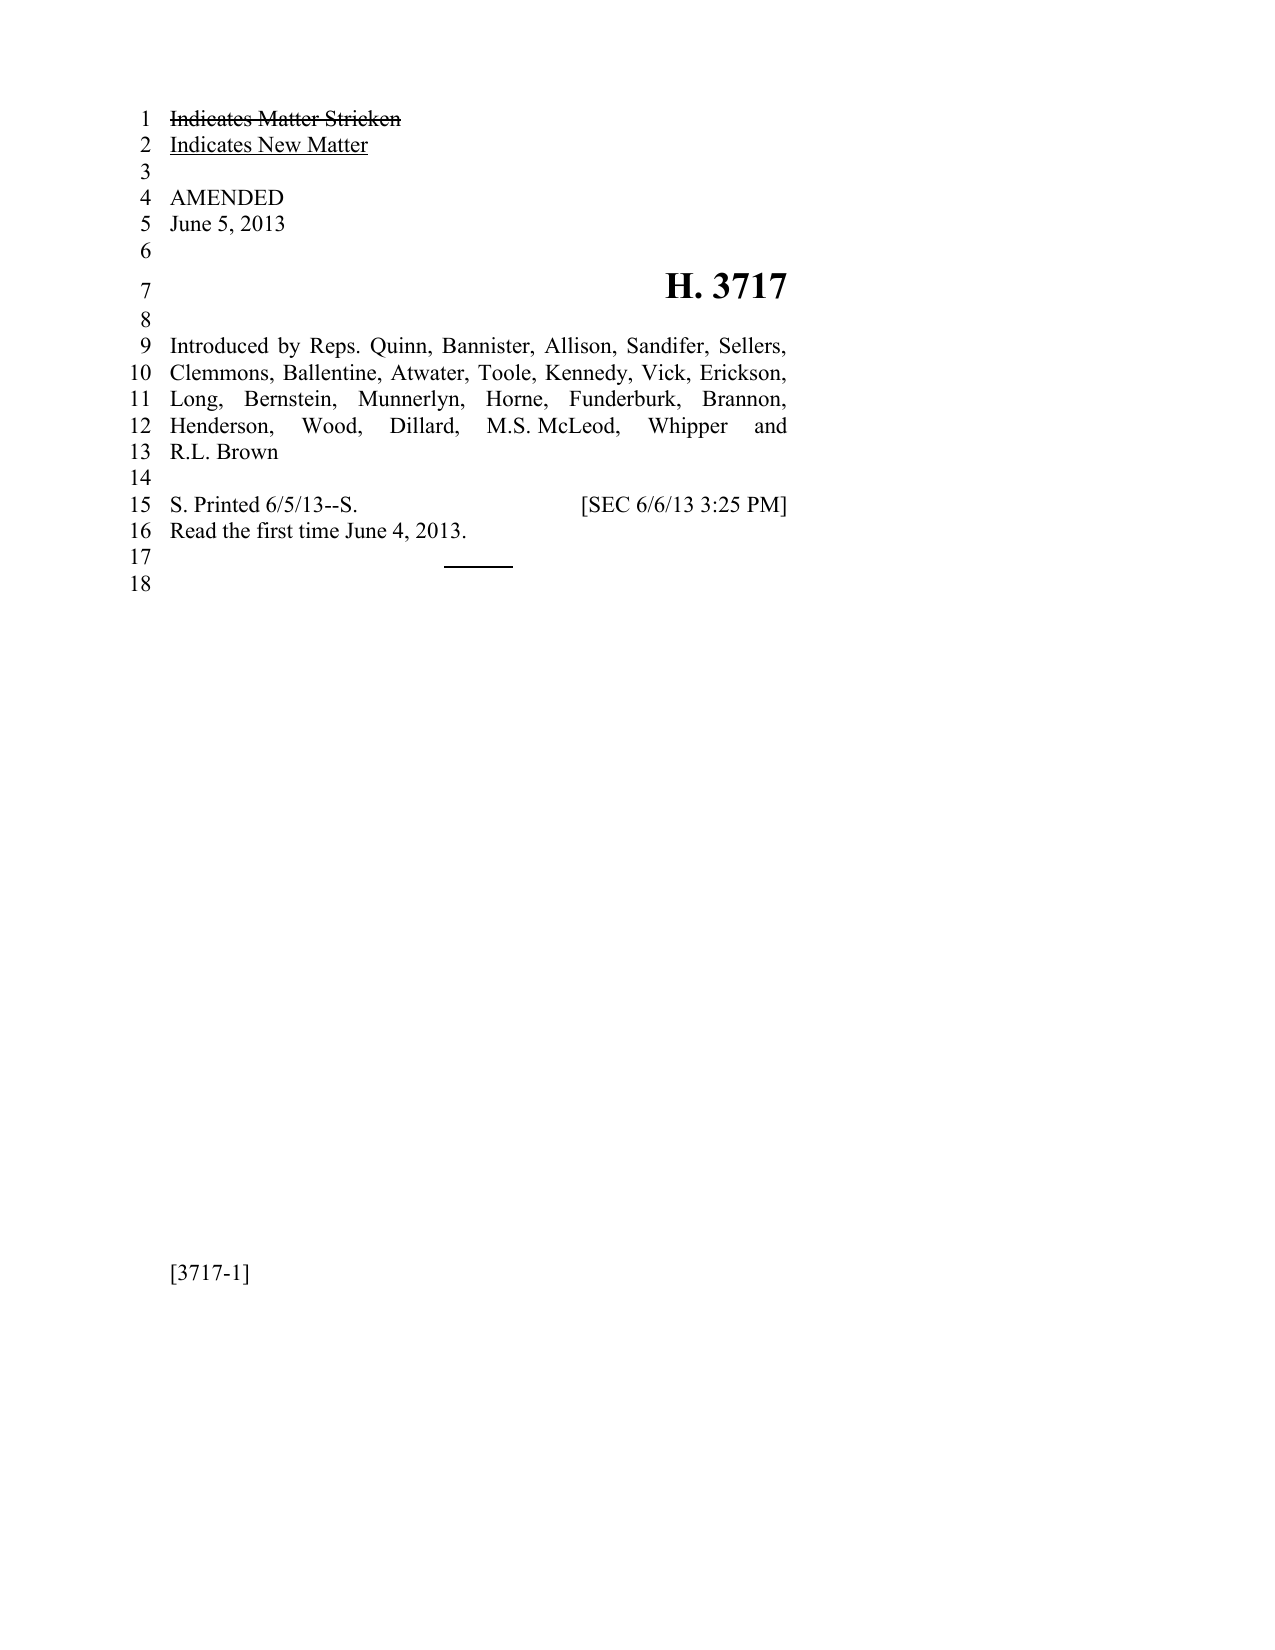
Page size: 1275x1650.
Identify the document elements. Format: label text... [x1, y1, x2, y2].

text Introduced by Reps. Quinn, Bannister, Allison, Sandifer, Sellers, Clemmons, Ballentine, Atwater, Toole, Kennedy, Vick, Erickson, Long, Bernstein, Munnerlyn, Horne, Funderburk, Brannon, Henderson, Wood, Dillard, M.S. McLeod, Whipper and R.L. Brown [169, 333, 787, 464]
text Read the first time June 4, 2013. [169, 517, 787, 543]
text June 5, 2013 [169, 210, 787, 237]
text S. Printed 6/5/13--S. [SEC 6/6/13 3:25 PM] [169, 491, 787, 517]
text Indicates Matter Stricken [169, 105, 787, 131]
text H. 3717 [169, 263, 787, 306]
text AMENDED [169, 184, 787, 210]
text Indicates New Matter [169, 131, 787, 158]
